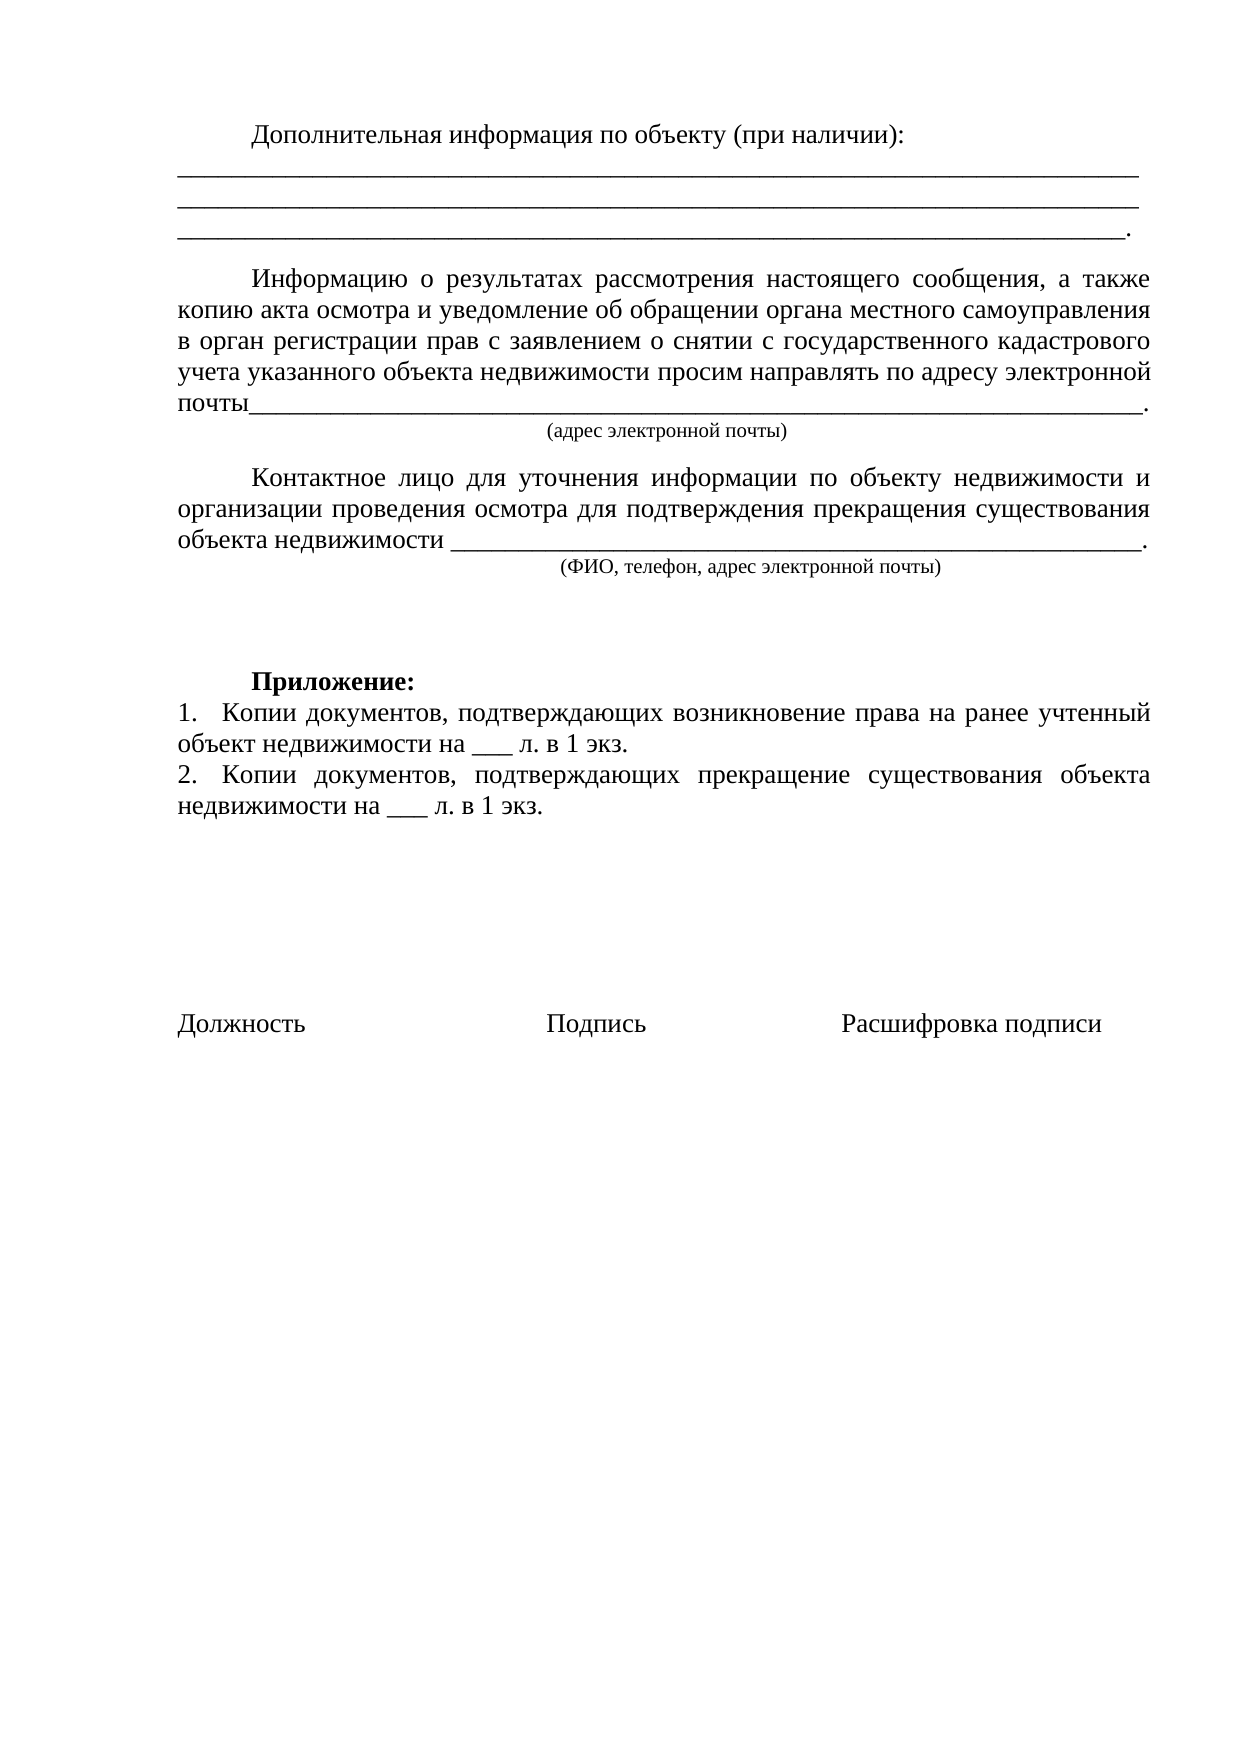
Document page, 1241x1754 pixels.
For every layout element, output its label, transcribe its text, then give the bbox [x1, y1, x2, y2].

text (ФИО, телефон, адрес электронной почты) [177, 554, 1152, 578]
list Копии документов, подтверждающих возникновение права на ранее учтенный объект недвижимости на ___ л. в 1 экз. [177, 696, 1152, 758]
text Должность Подпись Расшифровка подписи [177, 1007, 1152, 1038]
text Дополнительная информация по объекту (при наличии): [177, 118, 1152, 149]
text (адрес электронной почты) [177, 418, 1152, 442]
list Копии документов, подтверждающих прекращение существования объекта недвижимости на ___ л. в 1 экз. [177, 758, 1152, 820]
text ____________________________________________________________________________________________________________________________________________________________________________________________________________________. [177, 149, 1152, 243]
text Информацию о результатах рассмотрения настоящего сообщения, а также копию акта осмотра и уведомление об обращении органа местного самоуправления в орган регистрации прав с заявлением о снятии с государственного кадастрового учета указанного объекта недвижимости просим направлять по адресу электронной почты__________________________________________________________________. [177, 262, 1152, 418]
text Приложение: [177, 665, 1152, 696]
text Контактное лицо для уточнения информации по объекту недвижимости и организации проведения осмотра для подтверждения прекращения существования объекта недвижимости ___________________________________________________. [177, 461, 1152, 554]
